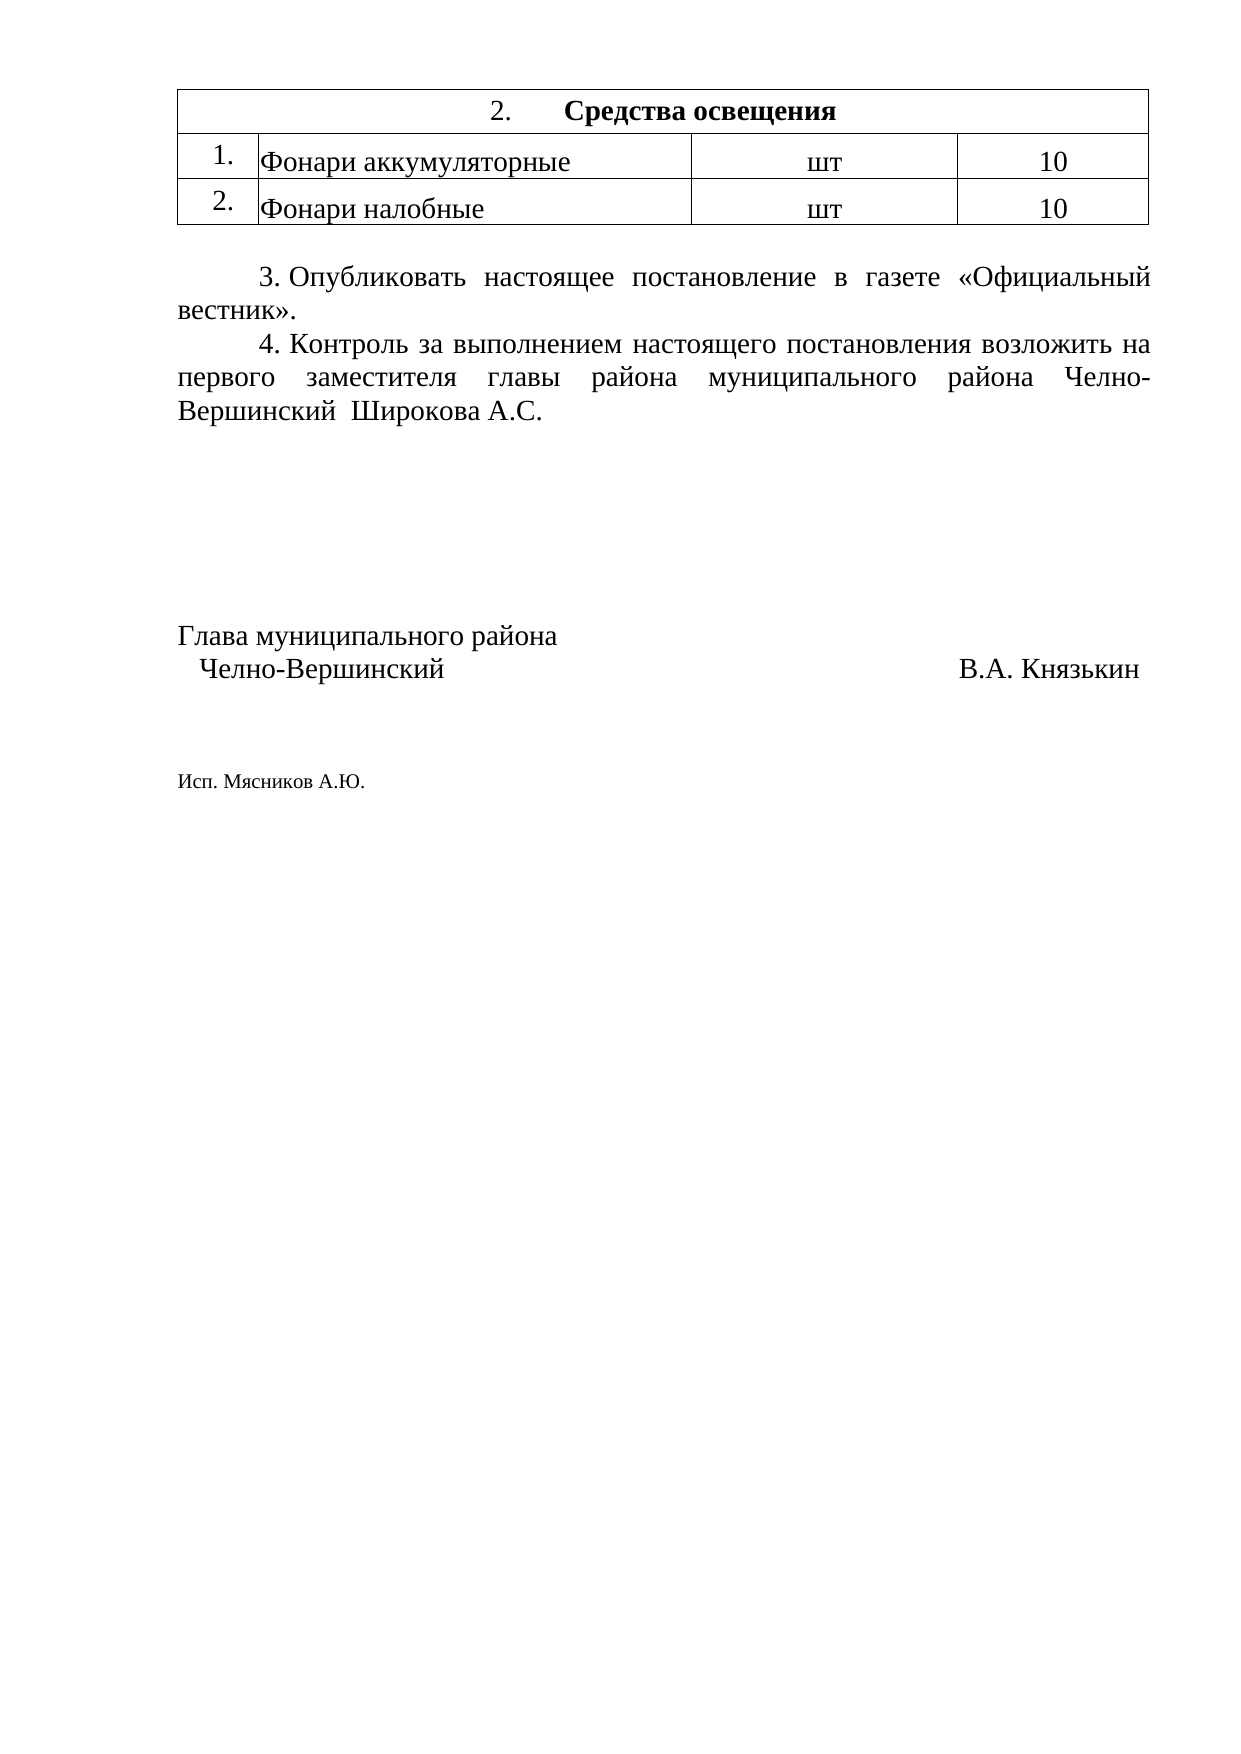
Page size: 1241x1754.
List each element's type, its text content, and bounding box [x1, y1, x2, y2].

text Исп. Мясников А.Ю. [177, 769, 1152, 793]
table_cell 10 [958, 179, 1148, 224]
table_cell шт [692, 179, 957, 224]
table_cell Фонари налобные [259, 179, 691, 224]
table_cell Фонари аккумуляторные [259, 134, 691, 177]
table_cell 10 [958, 134, 1148, 177]
text Глава муниципального района [177, 618, 1152, 651]
table_cell 1. [178, 134, 258, 177]
list Опубликовать настоящее постановление в газете «Официальный вестник». [177, 259, 1152, 326]
list Контроль за выполнением настоящего постановления возложить на первого заместителя главы района муниципального района Челно-Вершинский Широкова А.С. [177, 326, 1152, 427]
text Челно-Вершинский В.А. Князькин [177, 651, 1152, 685]
table_cell 2. [178, 179, 258, 224]
table_cell шт [692, 134, 957, 177]
table_cell Средства освещения [178, 90, 1148, 133]
